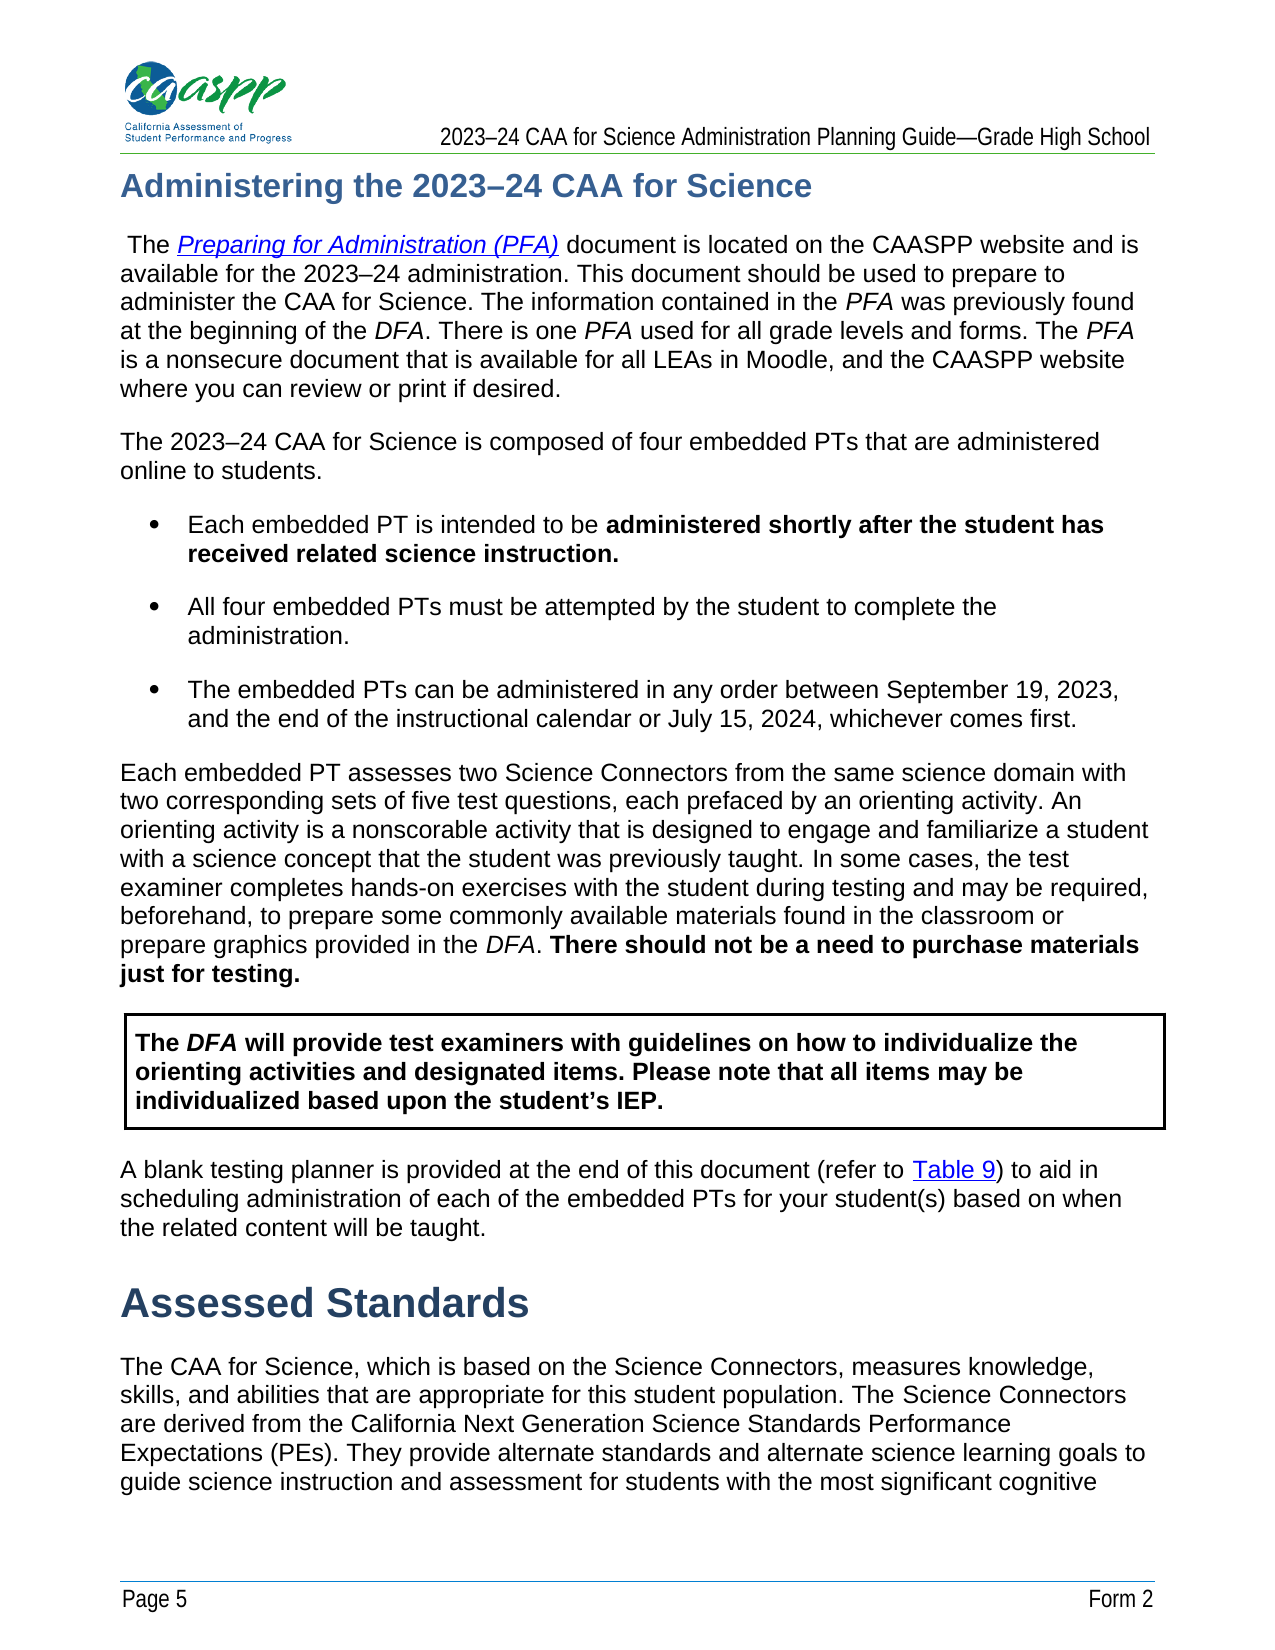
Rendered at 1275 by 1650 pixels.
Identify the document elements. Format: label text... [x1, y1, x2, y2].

picture [120, 60, 294, 146]
text A blank testing planner is provided at the end of this document (refer to table 9) to aid in scheduling administration of each of the embedded PTs for your student(s) based on when the related content will be taught. [120, 1155, 1155, 1241]
text The embedded PTs can be administered in any order between September 19, 2023, and the end of the instructional calendar or July 15, 2024, whichever comes first. [150, 675, 1155, 733]
text Each embedded PT is intended to be administered shortly after the student has received related science instruction. [150, 510, 1155, 567]
text The DFA will provide test examiners with guidelines on how to individualize the orienting activities and designated items. Please note that all items may be individualized based upon the student’s IEP. [127, 1016, 1163, 1127]
text Each embedded PT assesses two Science Connectors from the same science domain with two corresponding sets of five test questions, each prefaced by an orienting activity. An orienting activity is a nonscorable activity that is designed to engage and familiarize a student with a science concept that the student was previously taught. In some cases, the test examiner completes hands-on exercises with the student during testing and may be required, beforehand, to prepare some commonly available materials found in the classroom or prepare graphics provided in the DFA. There should not be a need to purchase materials just for testing. [120, 758, 1155, 988]
text All four embedded PTs must be attempted by the student to complete the administration. [150, 592, 1155, 650]
subtitle Administering the 2023–24 CAA for Science [120, 166, 1155, 205]
text The 2023–24 CAA for Science is composed of four embedded PTs that are administered online to students. [120, 427, 1155, 485]
subtitle Assessed Standards [120, 1279, 1155, 1327]
text The Preparing for Administration (PFA) document is located on the CAASPP website and is available for the 2023–24 administration. This document should be used to prepare to administer the CAA for Science. The information contained in the PFA was previously found at the beginning of the DFA. There is one PFA used for all grade levels and forms. The PFA is a nonsecure document that is available for all LEAs in Moodle, and the CAASPP website where you can review or print if desired. [120, 230, 1155, 402]
